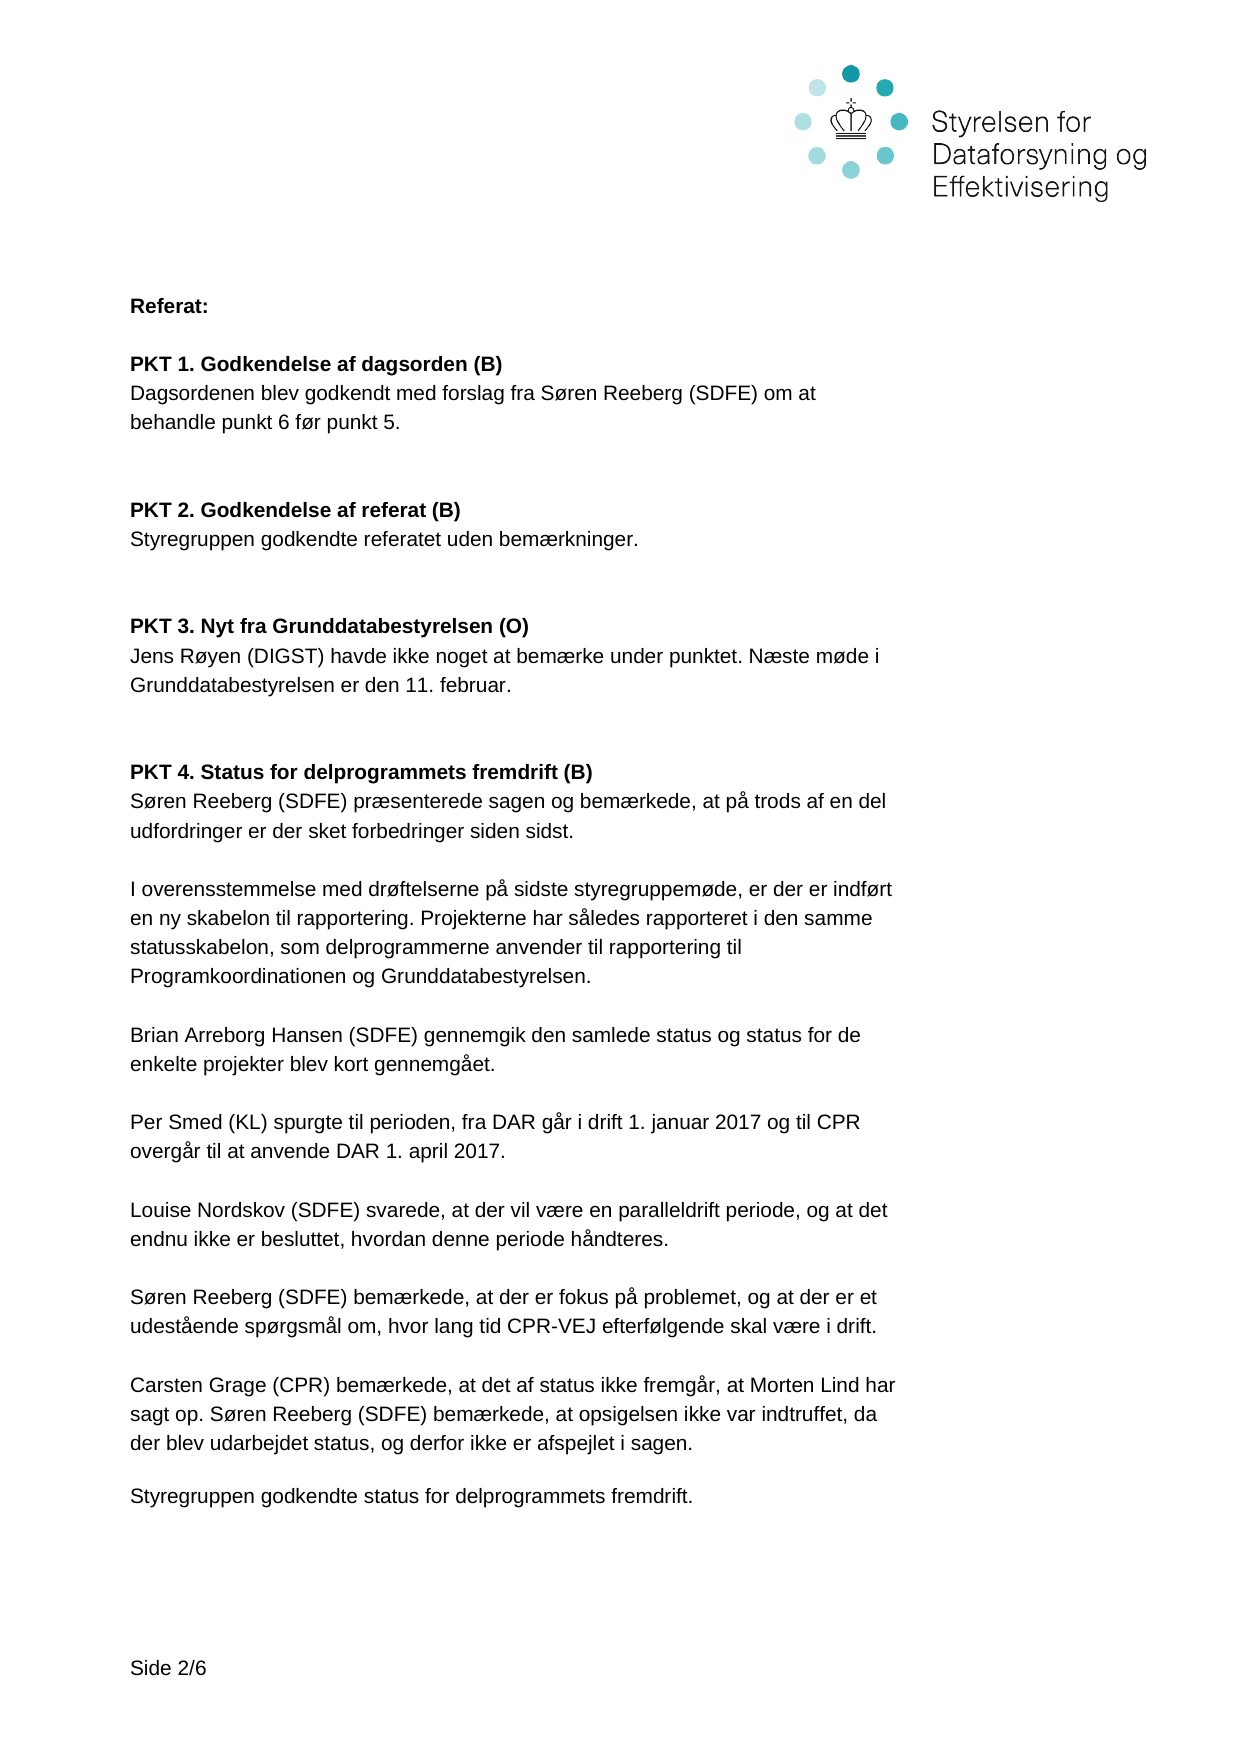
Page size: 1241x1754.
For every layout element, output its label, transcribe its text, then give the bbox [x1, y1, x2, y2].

text Per Smed (KL) spurgte til perioden, fra DAR går i drift 1. januar 2017 og til CPR overgår til at anvende DAR 1. april 2017. [130, 1105, 901, 1163]
text Dagsordenen blev godkendt med forslag fra Søren Reeberg (SDFE) om at behandle punkt 6 før punkt 5. [130, 376, 901, 434]
text Carsten Grage (CPR) bemærkede, at det af status ikke fremgår, at Morten Lind har sagt op. Søren Reeberg (SDFE) bemærkede, at opsigelsen ikke var indtruffet, da der blev udarbejdet status, og derfor ikke er afspejlet i sagen. [130, 1367, 901, 1455]
text PKT 2. Godkendelse af referat (B) [130, 492, 901, 522]
text Louise Nordskov (SDFE) svarede, at der vil være en paralleldrift periode, og at det endnu ikke er besluttet, hvordan denne periode håndteres. [130, 1192, 901, 1251]
text PKT 1. Godkendelse af dagsorden (B) [130, 347, 901, 376]
picture [794, 65, 1146, 202]
text Søren Reeberg (SDFE) præsenterede sagen og bemærkede, at på trods af en del udfordringer er der sket forbedringer siden sidst. [130, 784, 901, 842]
text PKT 3. Nyt fra Grunddatabestyrelsen (O) [130, 609, 901, 638]
text Brian Arreborg Hansen (SDFE) gennemgik den samlede status og status for de enkelte projekter blev kort gennemgået. [130, 1017, 901, 1076]
text Søren Reeberg (SDFE) bemærkede, at der er fokus på problemet, og at der er et udestående spørgsmål om, hvor lang tid CPR-VEJ efterfølgende skal være i drift. [130, 1280, 901, 1338]
text I overensstemmelse med drøftelserne på sidste styregruppemøde, er der er indført en ny skabelon til rapportering. Projekterne har således rapporteret i den samme statusskabelon, som delprogrammerne anvender til rapportering til Programkoordinationen og Grunddatabestyrelsen. [130, 872, 901, 988]
text Jens Røyen (DIGST) havde ikke noget at bemærke under punktet. Næste møde i Grunddatabestyrelsen er den 11. februar. [130, 638, 901, 697]
text PKT 4. Status for delprogrammets fremdrift (B) [130, 755, 901, 784]
text Styregruppen godkendte referatet uden bemærkninger. [130, 522, 901, 551]
text Styregruppen godkendte status for delprogrammets fremdrift. [130, 1484, 901, 1508]
text Referat: [130, 288, 901, 317]
